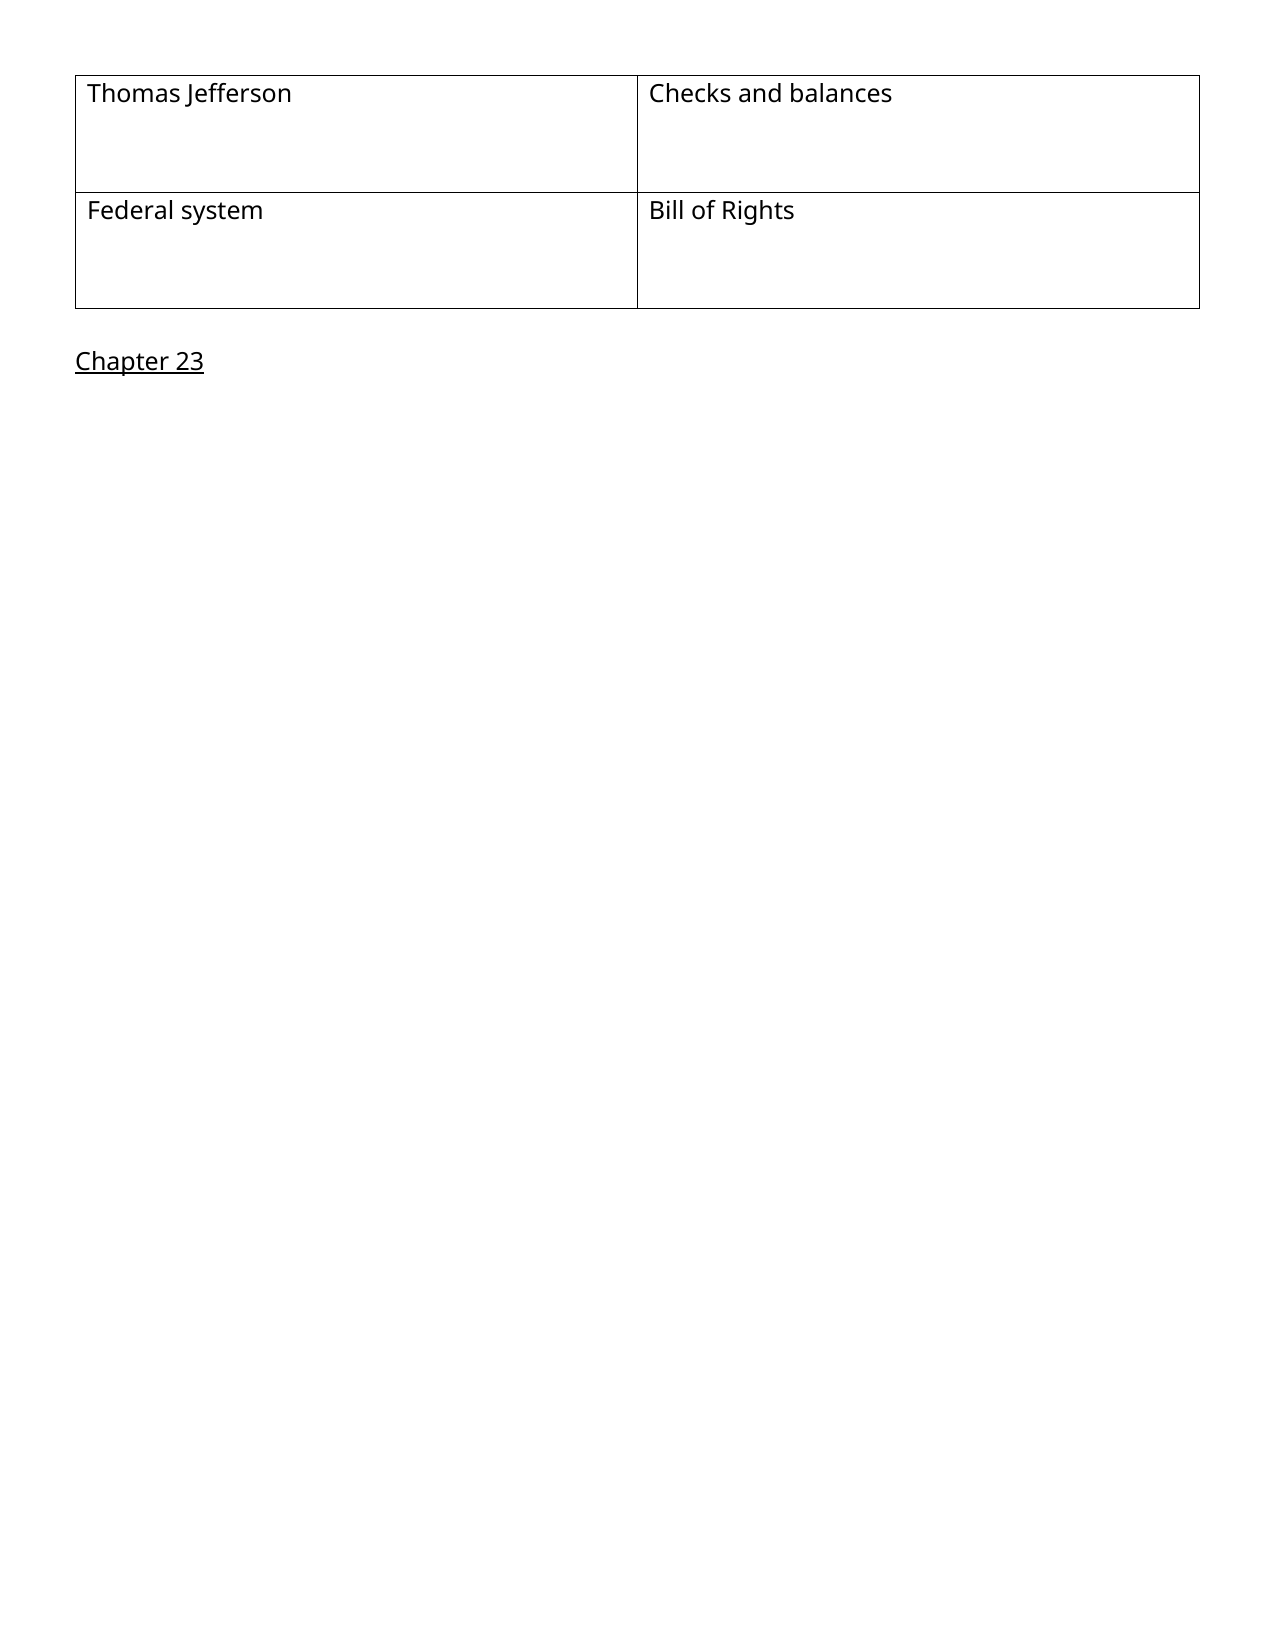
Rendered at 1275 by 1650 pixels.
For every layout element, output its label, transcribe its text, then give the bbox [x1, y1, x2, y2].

text Chapter 23 [75, 343, 1200, 377]
table_cell Federal system [76, 193, 637, 308]
table_cell Bill of Rights [638, 193, 1199, 308]
table_cell Thomas Jefferson [76, 76, 637, 192]
table_cell Checks and balances [638, 76, 1199, 192]
